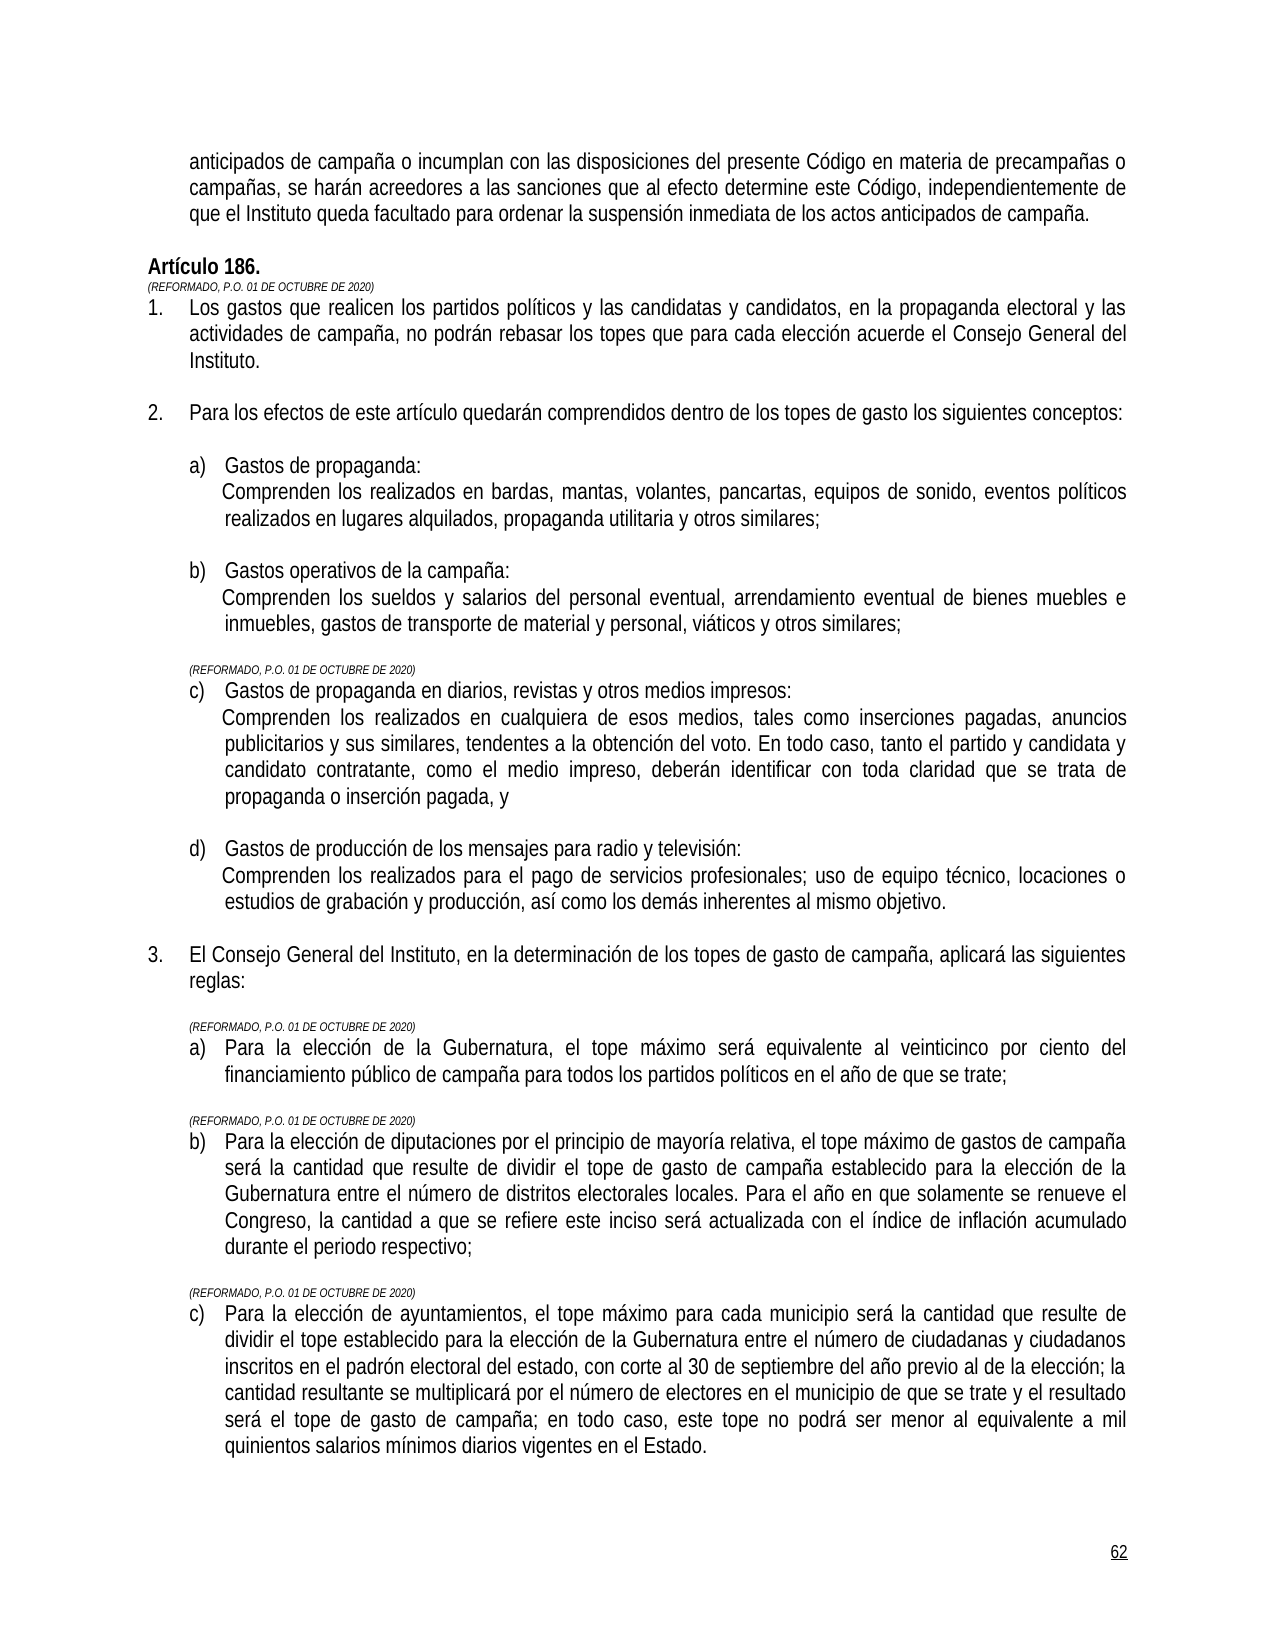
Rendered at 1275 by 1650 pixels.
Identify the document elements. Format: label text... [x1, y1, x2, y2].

text Comprenden los sueldos y salarios del personal eventual, arrendamiento eventual de bienes muebles e inmuebles, gastos de transporte de material y personal, viáticos y otros similares; [222, 584, 1127, 636]
text c) Para la elección de ayuntamientos, el tope máximo para cada municipio será la cantidad que resulte de dividir el tope establecido para la elección de la Gubernatura entre el número de ciudadanas y ciudadanos inscritos en el padrón electoral del estado, con corte al 30 de septiembre del año previo al de la elección; la cantidad resultante se multiplicará por el número de electores en el municipio de que se trate y el resultado será el tope de gasto de campaña; en todo caso, este tope no podrá ser menor al equivalente a mil quinientos salarios mínimos diarios vigentes en el Estado. [189, 1300, 1127, 1458]
text b) Gastos operativos de la campaña: [189, 557, 1127, 584]
text (REFORMADO, P.O. 01 DE OCTUBRE DE 2020) [148, 1113, 1127, 1128]
text 3. El Consejo General del Instituto, en la determinación de los topes de gasto de campaña, aplicará las siguientes reglas: [148, 941, 1127, 993]
text Comprenden los realizados para el pago de servicios profesionales; uso de equipo técnico, locaciones o estudios de grabación y producción, así como los demás inherentes al mismo objetivo. [222, 862, 1127, 914]
text 1. Los gastos que realicen los partidos políticos y las candidatas y candidatos, en la propaganda electoral y las actividades de campaña, no podrán rebasar los topes que para cada elección acuerde el Consejo General del Instituto. [148, 294, 1127, 373]
text (REFORMADO, P.O. 01 DE OCTUBRE DE 2020) [148, 1020, 1127, 1034]
text Artículo 186. [148, 253, 1127, 279]
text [148, 148, 1127, 227]
text (REFORMADO, P.O. 01 DE OCTUBRE DE 2020) [148, 663, 1127, 677]
text 2. Para los efectos de este artículo quedarán comprendidos dentro de los topes de gasto los siguientes conceptos: [148, 399, 1127, 426]
text d) Gastos de producción de los mensajes para radio y televisión: [189, 835, 1127, 862]
text (REFORMADO, P.O. 01 DE OCTUBRE DE 2020) [148, 279, 1127, 294]
text c) Gastos de propaganda en diarios, revistas y otros medios impresos: [189, 677, 1127, 703]
text (REFORMADO, P.O. 01 DE OCTUBRE DE 2020) [148, 1286, 1127, 1300]
text a) Gastos de propaganda: [189, 452, 1127, 478]
text a) Para la elección de la Gubernatura, el tope máximo será equivalente al veinticinco por ciento del financiamiento público de campaña para todos los partidos políticos en el año de que se trate; [189, 1034, 1127, 1087]
text Comprenden los realizados en cualquiera de esos medios, tales como inserciones pagadas, anuncios publicitarios y sus similares, tendentes a la obtención del voto. En todo caso, tanto el partido y candidata y candidato contratante, como el medio impreso, deberán identificar con toda claridad que se trata de propaganda o inserción pagada, y [222, 703, 1127, 809]
text b) Para la elección de diputaciones por el principio de mayoría relativa, el tope máximo de gastos de campaña será la cantidad que resulte de dividir el tope de gasto de campaña establecido para la elección de la Gubernatura entre el número de distritos electorales locales. Para el año en que solamente se renueve el Congreso, la cantidad a que se refiere este inciso será actualizada con el índice de inflación acumulado durante el periodo respectivo; [189, 1128, 1127, 1259]
text Comprenden los realizados en bardas, mantas, volantes, pancartas, equipos de sonido, eventos políticos realizados en lugares alquilados, propaganda utilitaria y otros similares; [222, 478, 1127, 531]
